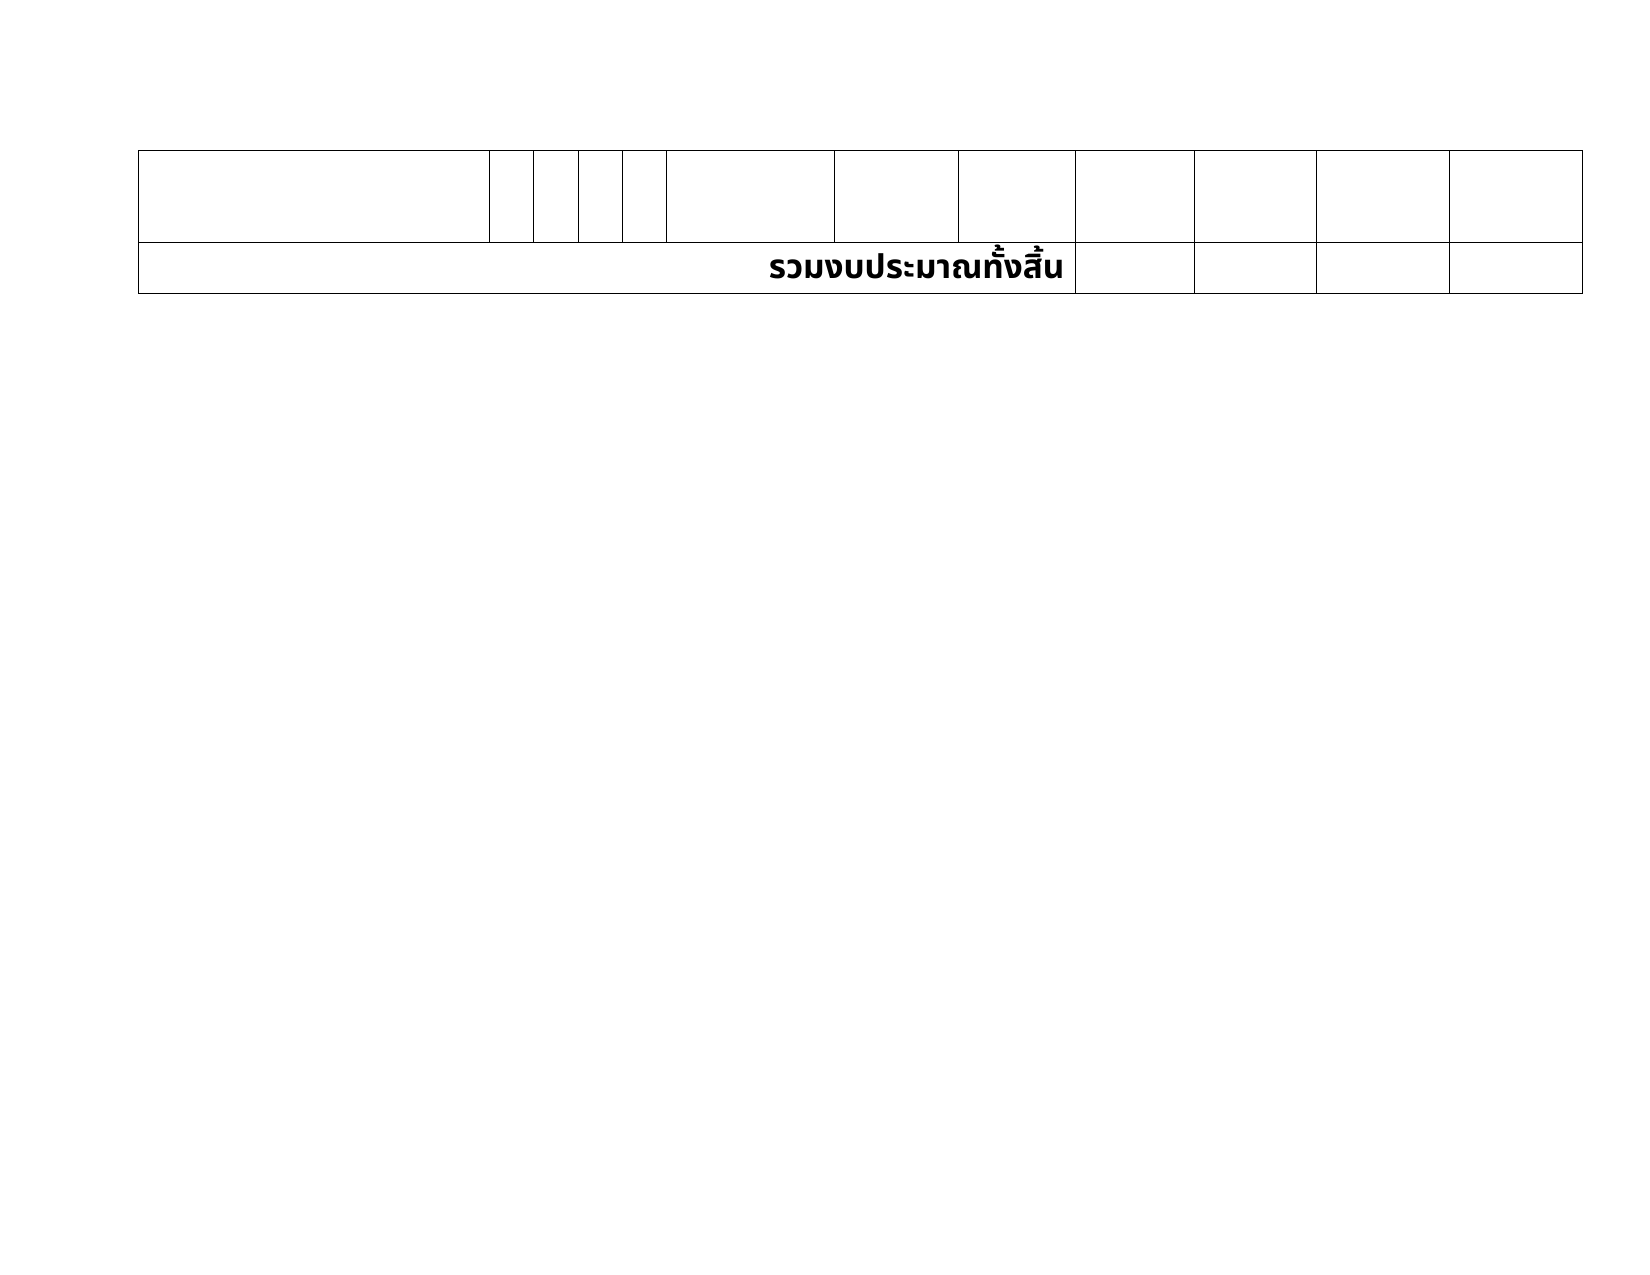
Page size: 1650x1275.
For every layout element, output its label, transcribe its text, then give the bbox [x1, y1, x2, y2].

table_cell [1450, 243, 1582, 293]
table_cell [1450, 151, 1582, 242]
table_cell [1317, 243, 1449, 293]
table_cell [667, 151, 834, 242]
table_cell [1195, 151, 1316, 242]
table_cell [835, 151, 958, 242]
table_cell รวมงบประมาณทั้งสิ้น [139, 243, 1075, 293]
table_cell [1317, 151, 1449, 242]
table_cell [490, 151, 533, 242]
table_cell [534, 151, 578, 242]
table_cell [579, 151, 622, 242]
table_cell [959, 151, 1075, 242]
table_cell [623, 151, 666, 242]
table_cell [1195, 243, 1316, 293]
table_cell 3) [139, 151, 489, 242]
table_cell [1076, 151, 1194, 242]
table_cell [1076, 243, 1194, 293]
